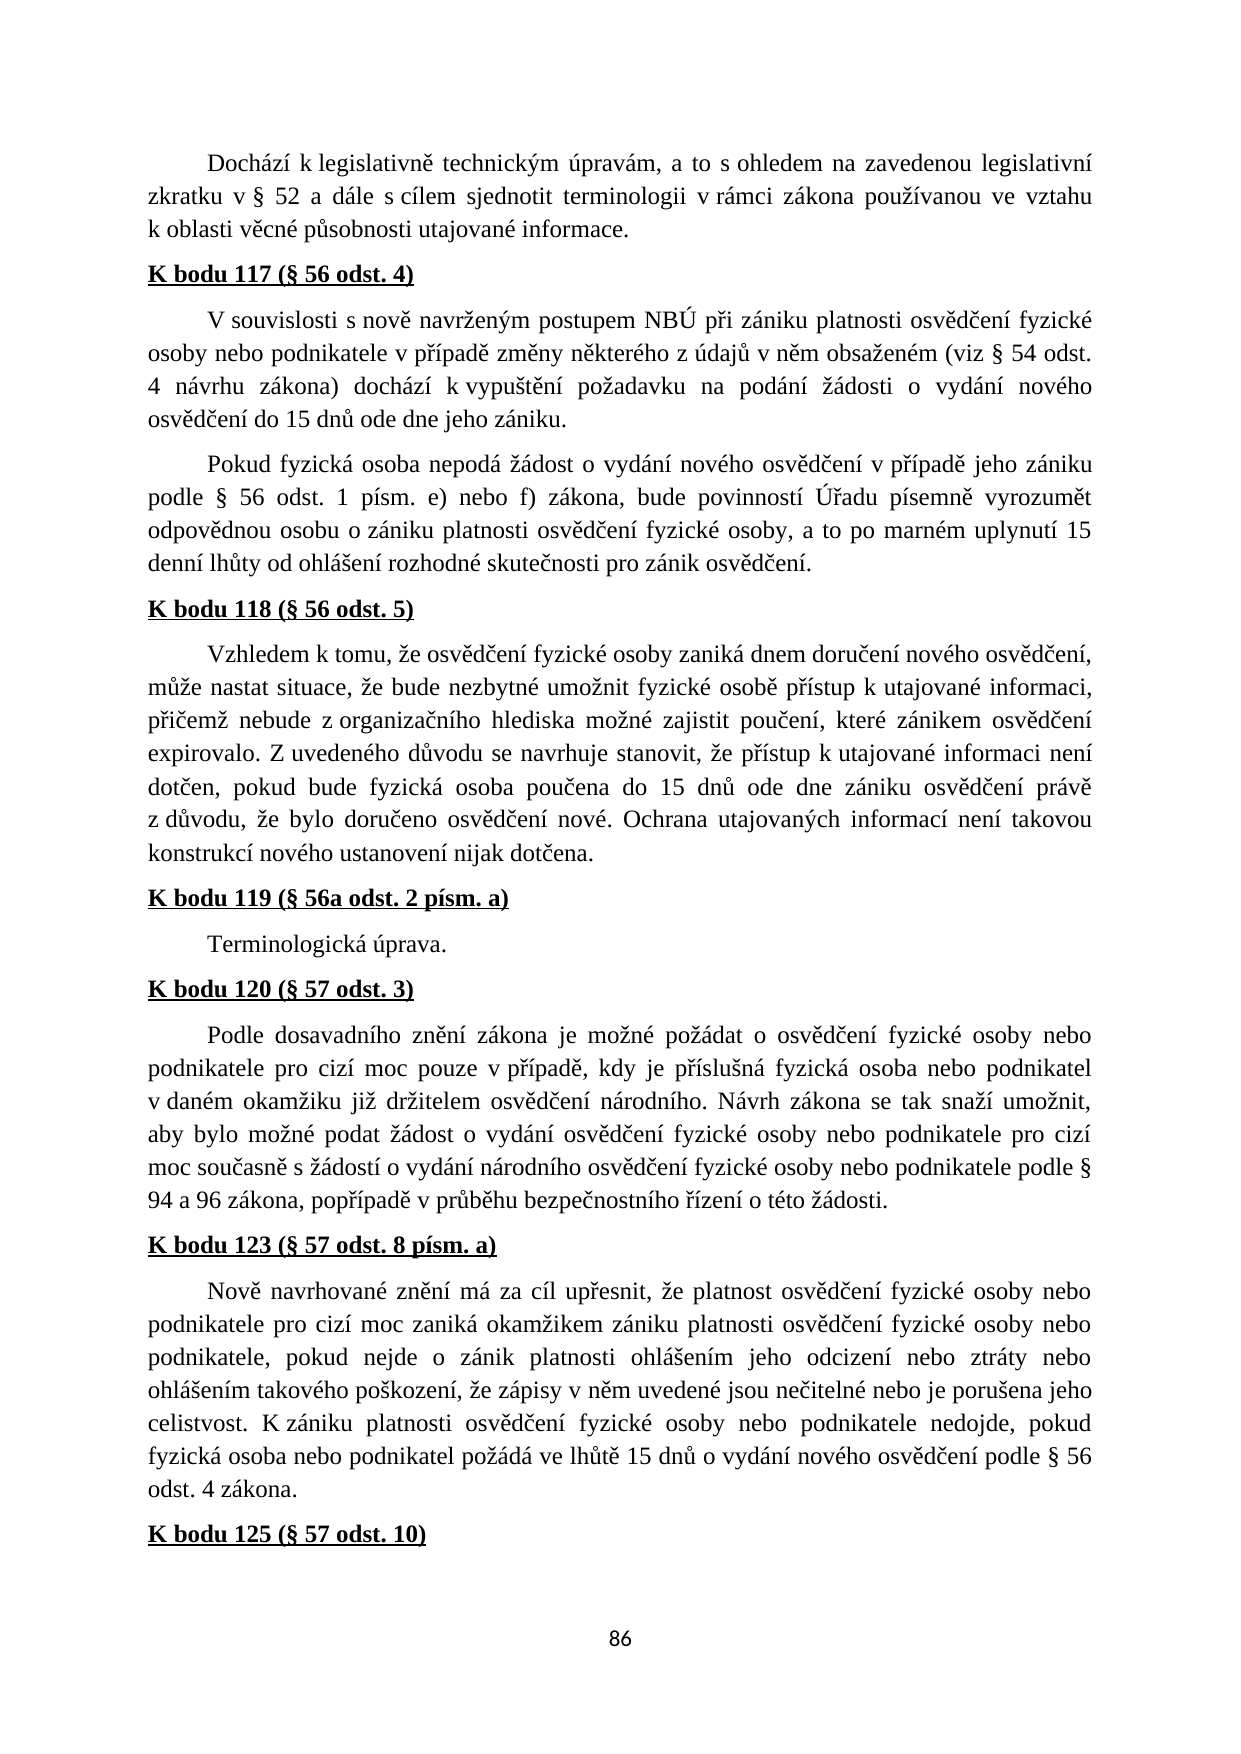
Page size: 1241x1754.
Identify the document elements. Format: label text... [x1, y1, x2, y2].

text K bodu 119 (§ 56a odst. 2 písm. a) [148, 883, 1092, 912]
text Dochází k legislativně technickým úpravám, a to s ohledem na zavedenou legislativní zkratku v § 52 a dále s cílem sjednotit terminologii v rámci zákona používanou ve vztahu k oblasti věcné působnosti utajované informace. [148, 148, 1092, 242]
text K bodu 118 (§ 56 odst. 5) [148, 594, 1092, 623]
text K bodu 117 (§ 56 odst. 4) [148, 259, 1092, 288]
text Podle dosavadního znění zákona je možné požádat o osvědčení fyzické osoby nebo podnikatele pro cizí moc pouze v případě, kdy je příslušná fyzická osoba nebo podnikatel v daném okamžiku již držitelem osvědčení národního. Návrh zákona se tak snaží umožnit, aby bylo možné podat žádost o vydání osvědčení fyzické osoby nebo podnikatele pro cizí moc současně s žádostí o vydání národního osvědčení fyzické osoby nebo podnikatele podle § 94 a 96 zákona, popřípadě v průběhu bezpečnostního řízení o této žádosti. [148, 1020, 1092, 1213]
text Pokud fyzická osoba nepodá žádost o vydání nového osvědčení v případě jeho zániku podle § 56 odst. 1 písm. e) nebo f) zákona, bude povinností Úřadu písemně vyrozumět odpovědnou osobu o zániku platnosti osvědčení fyzické osoby, a to po marném uplynutí 15 denní lhůty od ohlášení rozhodné skutečnosti pro zánik osvědčení. [148, 449, 1092, 577]
text Terminologická úprava. [148, 929, 1092, 957]
text Nově navrhované znění má za cíl upřesnit, že platnost osvědčení fyzické osoby nebo podnikatele pro cizí moc zaniká okamžikem zániku platnosti osvědčení fyzické osoby nebo podnikatele, pokud nejde o zánik platnosti ohlášením jeho odcizení nebo ztráty nebo ohlášením takového poškození, že zápisy v něm uvedené jsou nečitelné nebo je porušena jeho celistvost. K zániku platnosti osvědčení fyzické osoby nebo podnikatele nedojde, pokud fyzická osoba nebo podnikatel požádá ve lhůtě 15 dnů o vydání nového osvědčení podle § 56 odst. 4 zákona. [148, 1276, 1092, 1503]
text K bodu 125 (§ 57 odst. 10) [148, 1519, 1092, 1548]
text K bodu 123 (§ 57 odst. 8 písm. a) [148, 1230, 1092, 1259]
text Vzhledem k tomu, že osvědčení fyzické osoby zaniká dnem doručení nového osvědčení, může nastat situace, že bude nezbytné umožnit fyzické osobě přístup k utajované informaci, přičemž nebude z organizačního hlediska možné zajistit poučení, které zánikem osvědčení expirovalo. Z uvedeného důvodu se navrhuje stanovit, že přístup k utajované informaci není dotčen, pokud bude fyzická osoba poučena do 15 dnů ode dne zániku osvědčení právě z důvodu, že bylo doručeno osvědčení nové. Ochrana utajovaných informací není takovou konstrukcí nového ustanovení nijak dotčena. [148, 639, 1092, 866]
text V souvislosti s nově navrženým postupem NBÚ při zániku platnosti osvědčení fyzické osoby nebo podnikatele v případě změny některého z údajů v něm obsaženém (viz § 54 odst. 4 návrhu zákona) dochází k vypuštění požadavku na podání žádosti o vydání nového osvědčení do 15 dnů ode dne jeho zániku. [148, 305, 1092, 433]
text K bodu 120 (§ 57 odst. 3) [148, 974, 1092, 1003]
